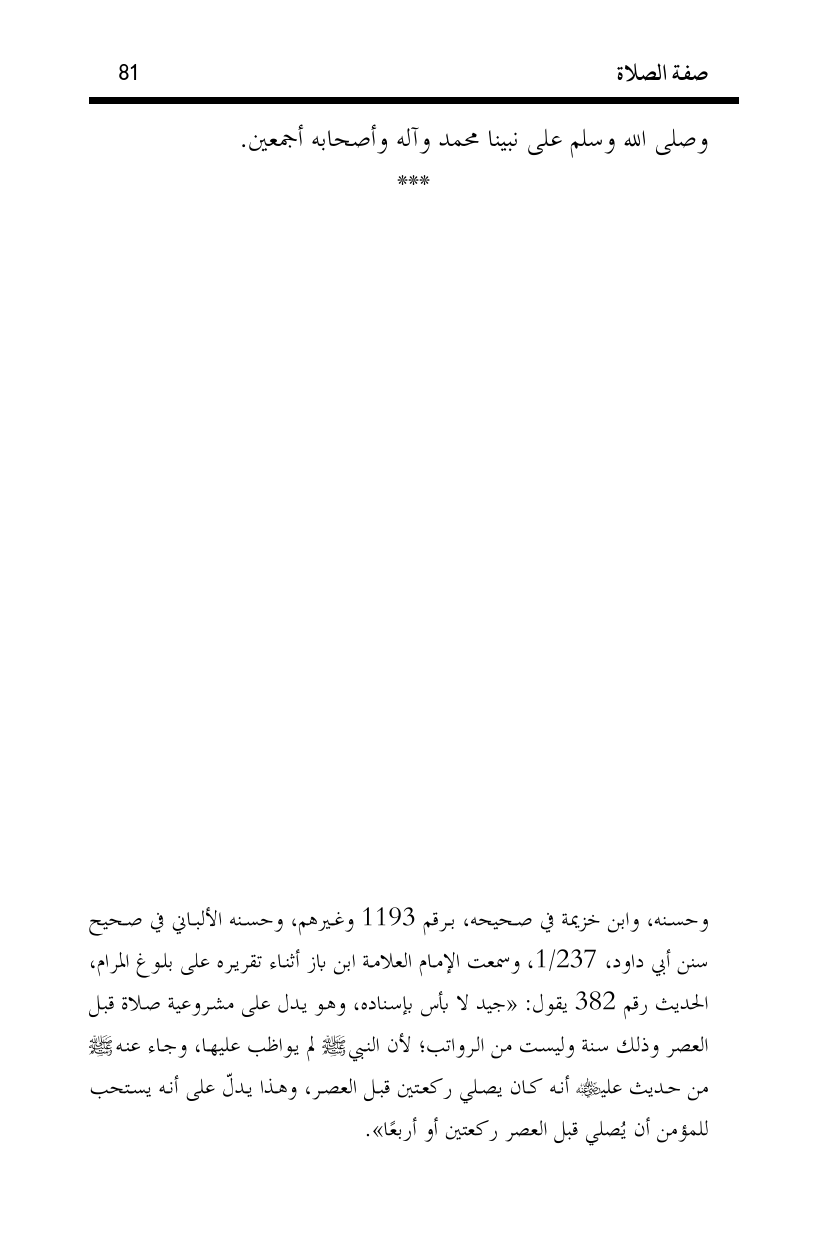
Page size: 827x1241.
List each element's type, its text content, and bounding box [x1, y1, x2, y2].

text *** [89, 165, 738, 215]
text وصلى الله وسلم على نبينا محمد وآله وأصحابه أجمعين. [89, 115, 738, 165]
